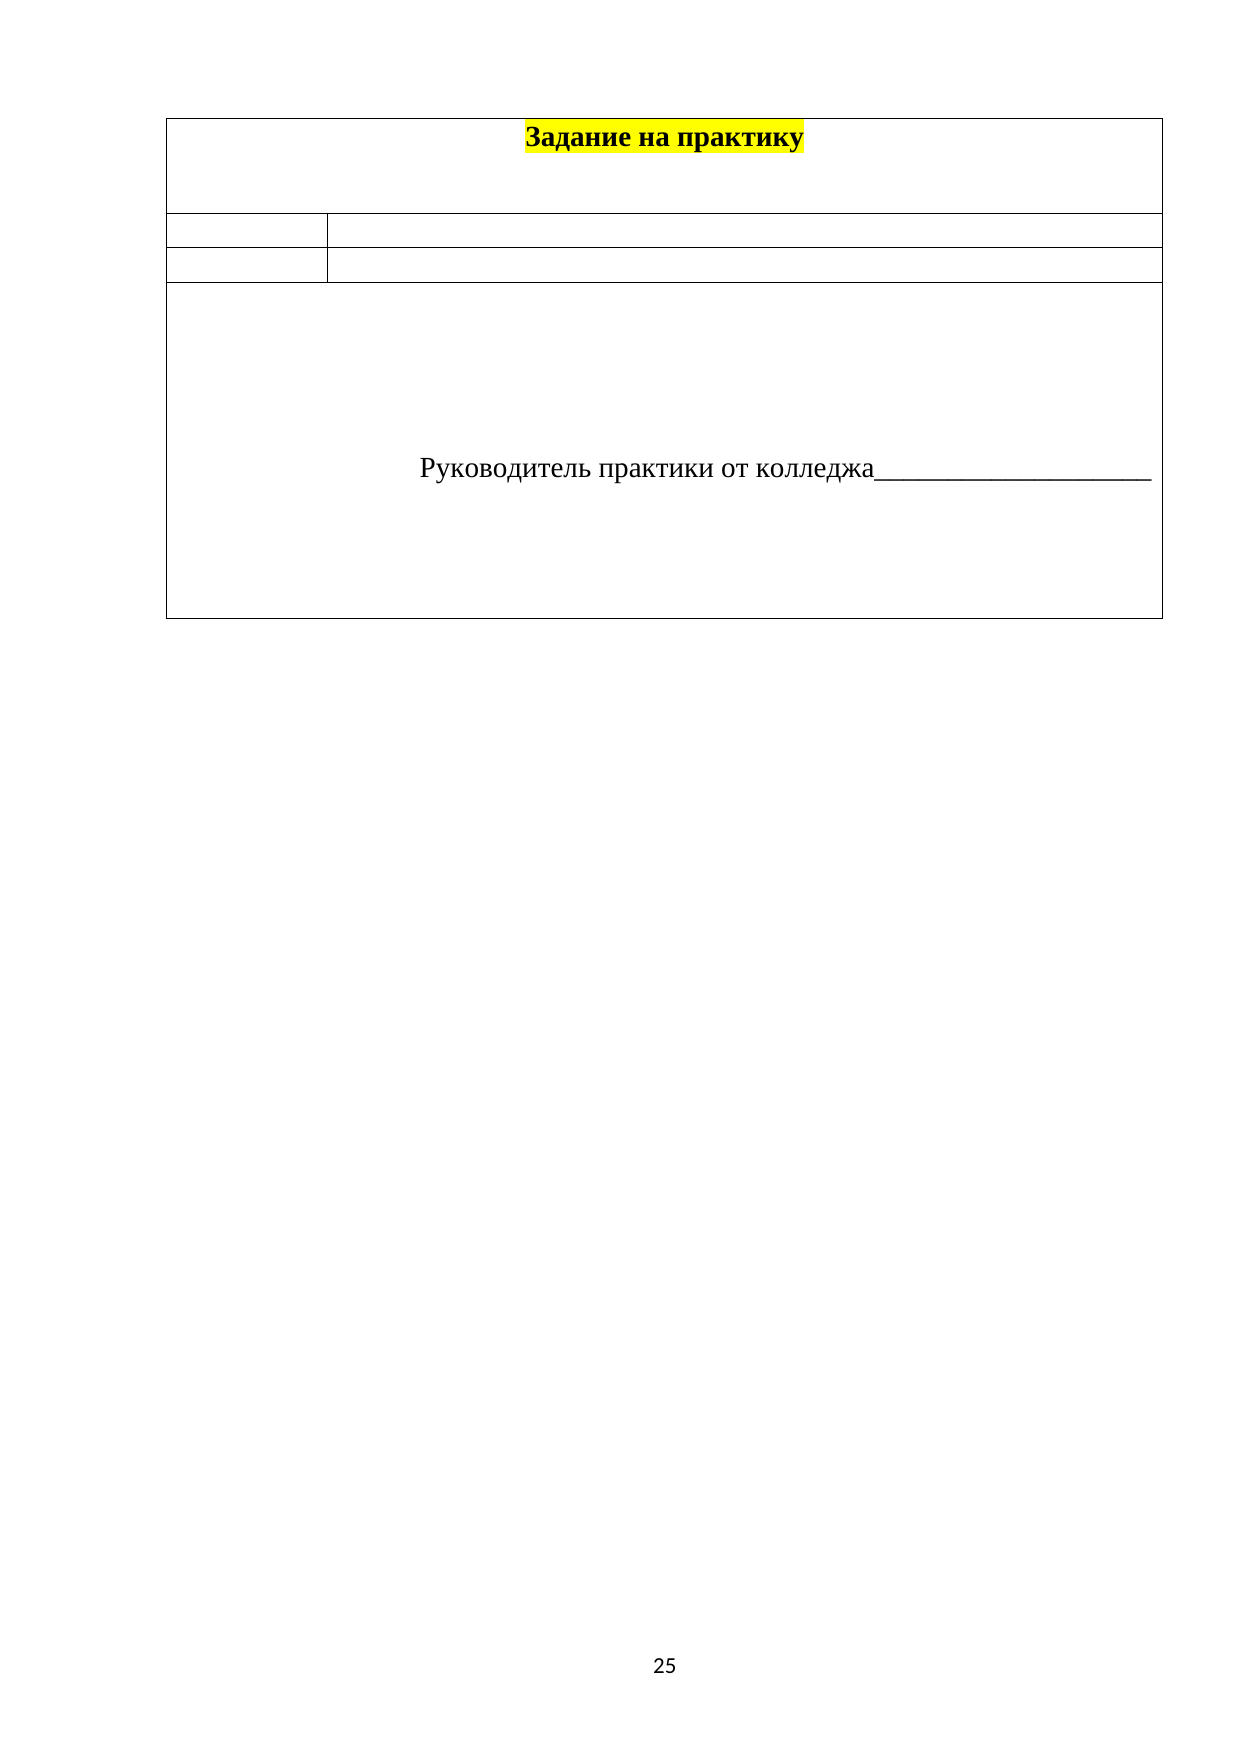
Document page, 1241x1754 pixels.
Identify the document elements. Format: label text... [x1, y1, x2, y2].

table_cell [328, 248, 1162, 282]
table_cell [167, 248, 327, 282]
table_cell [167, 214, 327, 247]
table_cell [328, 214, 1162, 247]
table_header Задание на практику [167, 119, 1162, 213]
table_cell Руководитель практики от колледжа___________________ [167, 283, 1162, 618]
